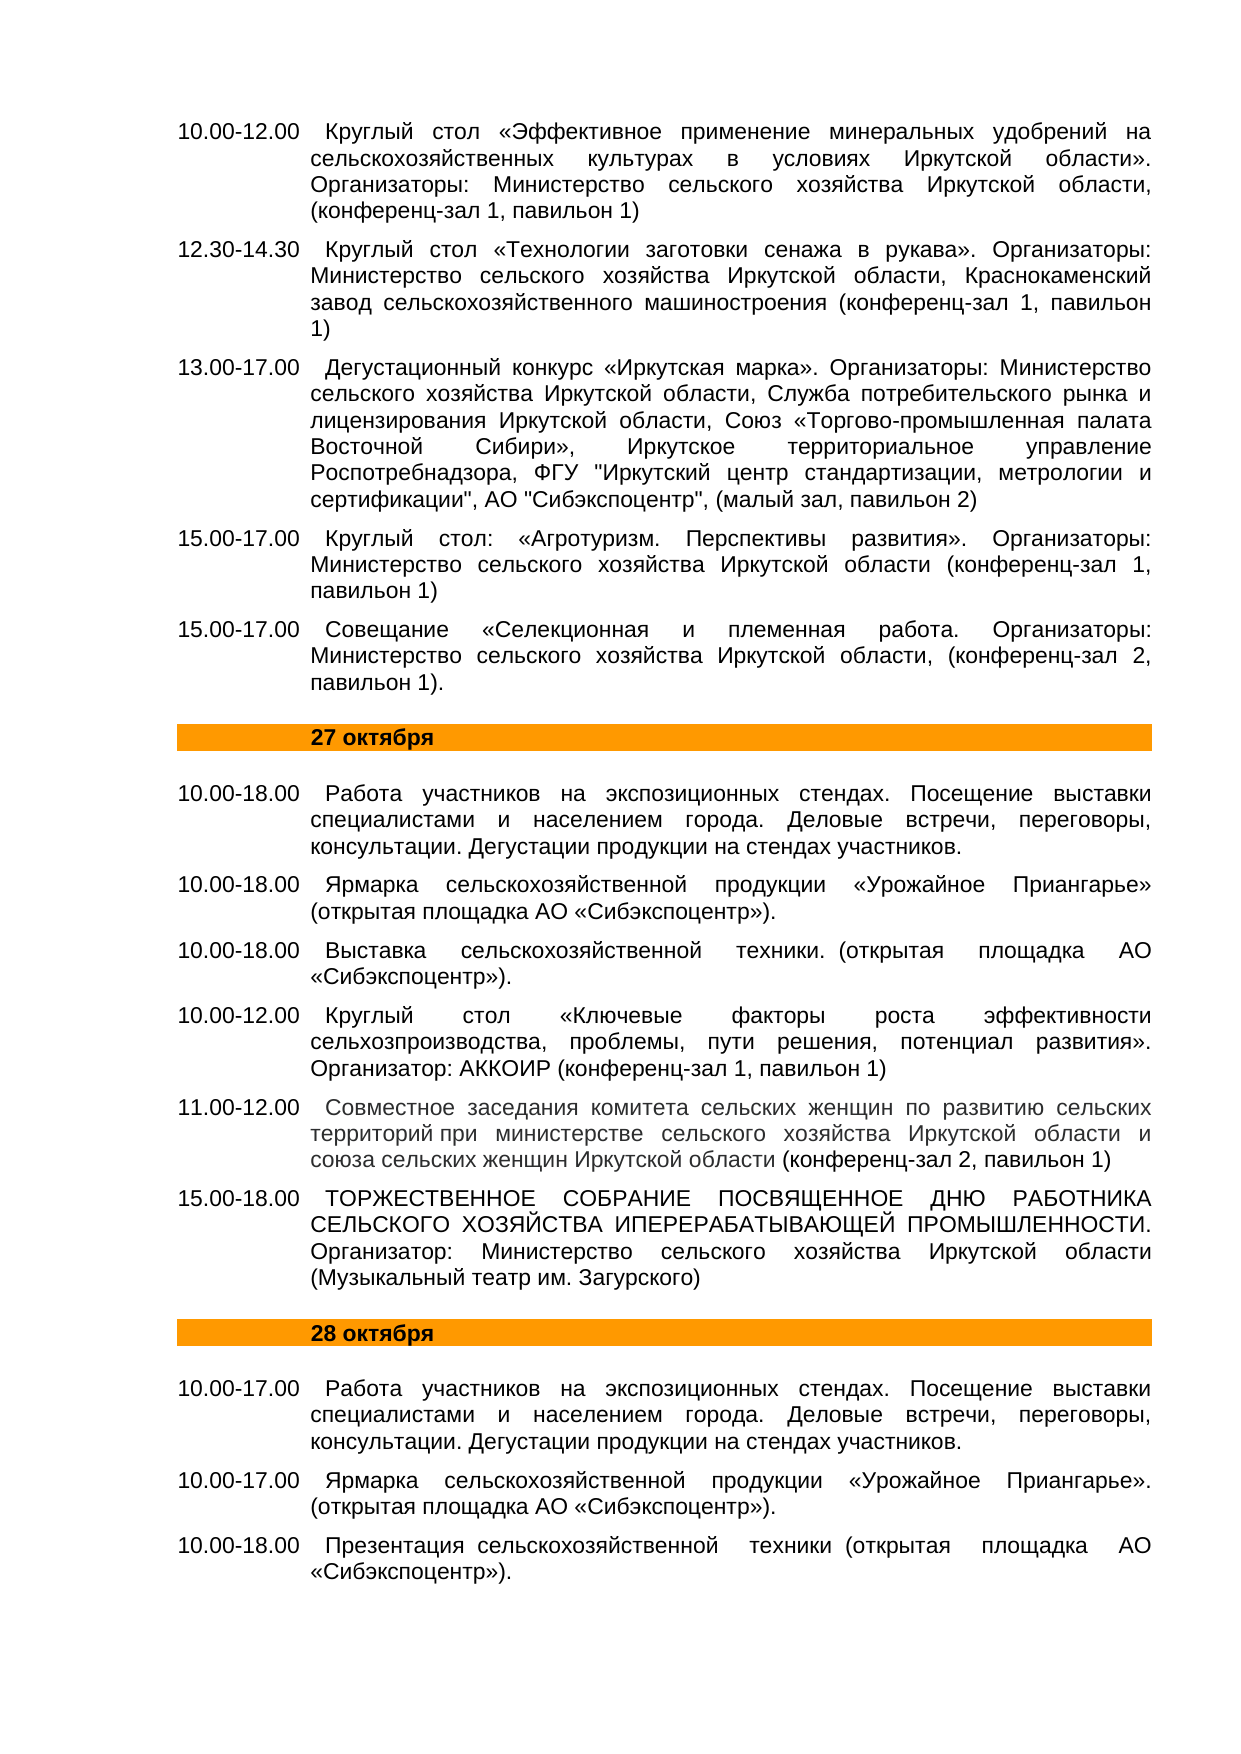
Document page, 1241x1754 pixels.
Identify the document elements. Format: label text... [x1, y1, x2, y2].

text 12.30-14.30 Круглый стол «Технологии заготовки сенажа в рукава». Организаторы: Министерство сельского хозяйства Иркутской области, Краснокаменский завод сельскохозяйственного машиностроения (конференц-зал 1, павильон 1) [177, 236, 1152, 341]
text 10.00-18.00 Ярмарка сельскохозяйственной продукции «Урожайное Приангарье» (открытая площадка АО «Сибэкспоцентр»). [177, 871, 1152, 924]
text 28 октября [177, 1319, 1152, 1346]
text 13.00-17.00 Дегустационный конкурс «Иркутская марка». Организаторы: Министерство сельского хозяйства Иркутской области, Служба потребительского рынка и лицензирования Иркутской области, Союз «Торгово-промышленная палата Восточной Сибири», Иркутское территориальное управление Роспотребнадзора, ФГУ "Иркутский центр стандартизации, метрологии и сертификации", АО "Сибэкспоцентр", (малый зал, павильон 2) [177, 354, 1152, 512]
text 10.00-12.00 Круглый стол «Эффективное применение минеральных удобрений на сельскохозяйственных культурах в условиях Иркутской области». Организаторы: Министерство сельского хозяйства Иркутской области, (конференц-зал 1, павильон 1) [177, 118, 1152, 223]
text 15.00-17.00 Круглый стол: «Агротуризм. Перспективы развития». Организаторы: Министерство сельского хозяйства Иркутской области (конференц-зал 1, павильон 1) [177, 524, 1152, 604]
text 11.00-12.00 Совместное заседания комитета сельских женщин по развитию сельских территорий при министерстве сельского хозяйства Иркутской области и союза сельских женщин Иркутской области (конференц-зал 2, павильон 1) [177, 1093, 1152, 1172]
text 10.00-17.00 Работа участников на экспозиционных стендах. Посещение выставки специалистами и населением города. Деловые встречи, переговоры, консультации. Дегустации продукции на стендах участников. [177, 1375, 1152, 1454]
text 10.00-18.00 Презентация сельскохозяйственной техники (открытая площадка АО «Сибэкспоцентр»). [177, 1532, 1152, 1584]
text 15.00-18.00 ТОРЖЕСТВЕННОЕ СОБРАНИЕ ПОСВЯЩЕННОЕ ДНЮ РАБОТНИКА СЕЛЬСКОГО ХОЗЯЙСТВА ИПЕРЕРАБАТЫВАЮЩЕЙ ПРОМЫШЛЕННОСТИ. Организатор: Министерство сельского хозяйства Иркутской области (Музыкальный театр им. Загурского) [177, 1185, 1152, 1290]
text 10.00-18.00 Выставка сельскохозяйственной техники. (открытая площадка АО «Сибэкспоцентр»). [177, 937, 1152, 989]
text 10.00-17.00 Ярмарка сельскохозяйственной продукции «Урожайное Приангарье». (открытая площадка АО «Сибэкспоцентр»). [177, 1467, 1152, 1519]
text 10.00-18.00 Работа участников на экспозиционных стендах. Посещение выставки специалистами и населением города. Деловые встречи, переговоры, консультации. Дегустации продукции на стендах участников. [177, 780, 1152, 859]
text 27 октября [177, 724, 1152, 751]
text 10.00-12.00 Круглый стол «Ключевые факторы роста эффективности сельхозпроизводства, проблемы, пути решения, потенциал развития». Организатор: АККОИР (конференц-зал 1, павильон 1) [177, 1002, 1152, 1081]
text 15.00-17.00 Совещание «Селекционная и племенная работа. Организаторы: Министерство сельского хозяйства Иркутской области, (конференц-зал 2, павильон 1). [177, 616, 1152, 695]
